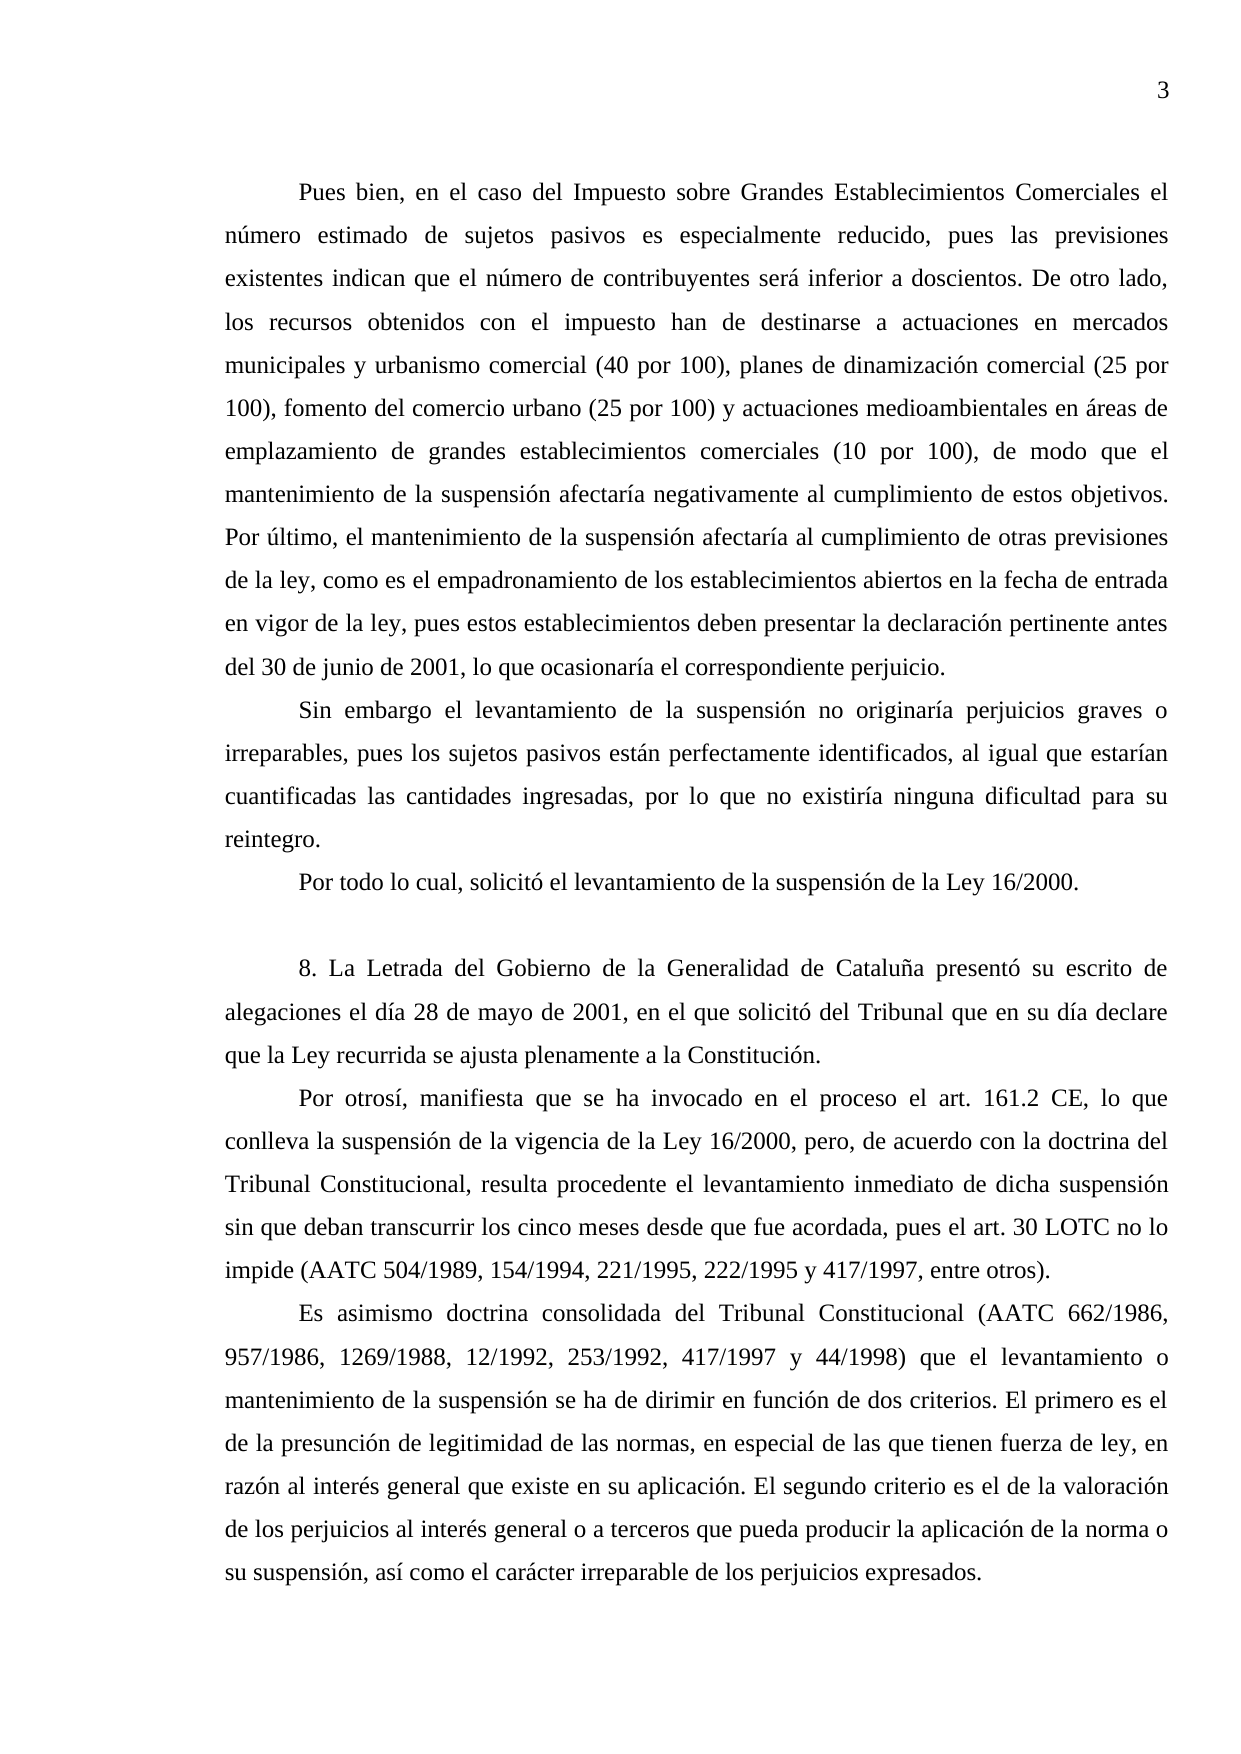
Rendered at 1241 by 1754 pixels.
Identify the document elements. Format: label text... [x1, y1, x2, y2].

text Pues bien, en el caso del Impuesto sobre Grandes Establecimientos Comerciales el número estimado de sujetos pasivos es especialmente reducido, pues las previsiones existentes indican que el número de contribuyentes será inferior a doscientos. De otro lado, los recursos obtenidos con el impuesto han de destinarse a actuaciones en mercados municipales y urbanismo comercial (40 por 100), planes de dinamización comercial (25 por 100), fomento del comercio urbano (25 por 100) y actuaciones medioambientales en áreas de emplazamiento de grandes establecimientos comerciales (10 por 100), de modo que el mantenimiento de la suspensión afectaría negativamente al cumplimiento de estos objetivos. Por último, el mantenimiento de la suspensión afectaría al cumplimiento de otras previsiones de la ley, como es el empadronamiento de los establecimientos abiertos en la fecha de entrada en vigor de la ley, pues estos establecimientos deben presentar la declaración pertinente antes del 30 de junio de 2001, lo que ocasionaría el correspondiente perjuicio. [224, 177, 1169, 680]
text 8. La Letrada del Gobierno de la Generalidad de Cataluña presentó su escrito de alegaciones el día 28 de mayo de 2001, en el que solicitó del Tribunal que en su día declare que la Ley recurrida se ajusta plenamente a la Constitución. [224, 953, 1169, 1068]
text Por todo lo cual, solicitó el levantamiento de la suspensión de la Ley 16/2000. [224, 867, 1169, 896]
text Sin embargo el levantamiento de la suspensión no originaría perjuicios graves o irreparables, pues los sujetos pasivos están perfectamente identificados, al igual que estarían cuantificadas las cantidades ingresadas, por lo que no existiría ninguna dificultad para su reintegro. [224, 695, 1169, 853]
text Por otrosí, manifiesta que se ha invocado en el proceso el art. 161.2 CE, lo que conlleva la suspensión de la vigencia de la Ley 16/2000, pero, de acuerdo con la doctrina del Tribunal Constitucional, resulta procedente el levantamiento inmediato de dicha suspensión sin que deban transcurrir los cinco meses desde que fue acordada, pues el art. 30 LOTC no lo impide (AATC 504/1989, 154/1994, 221/1995, 222/1995 y 417/1997, entre otros). [224, 1083, 1169, 1284]
text Es asimismo doctrina consolidada del Tribunal Constitucional (AATC 662/1986, 957/1986, 1269/1988, 12/1992, 253/1992, 417/1997 y 44/1998) que el levantamiento o mantenimiento de la suspensión se ha de dirimir en función de dos criterios. El primero es el de la presunción de legitimidad de las normas, en especial de las que tienen fuerza de ley, en razón al interés general que existe en su aplicación. El segundo criterio es el de la valoración de los perjuicios al interés general o a terceros que pueda producir la aplicación de la norma o su suspensión, así como el carácter irreparable de los perjuicios expresados. [224, 1298, 1169, 1586]
